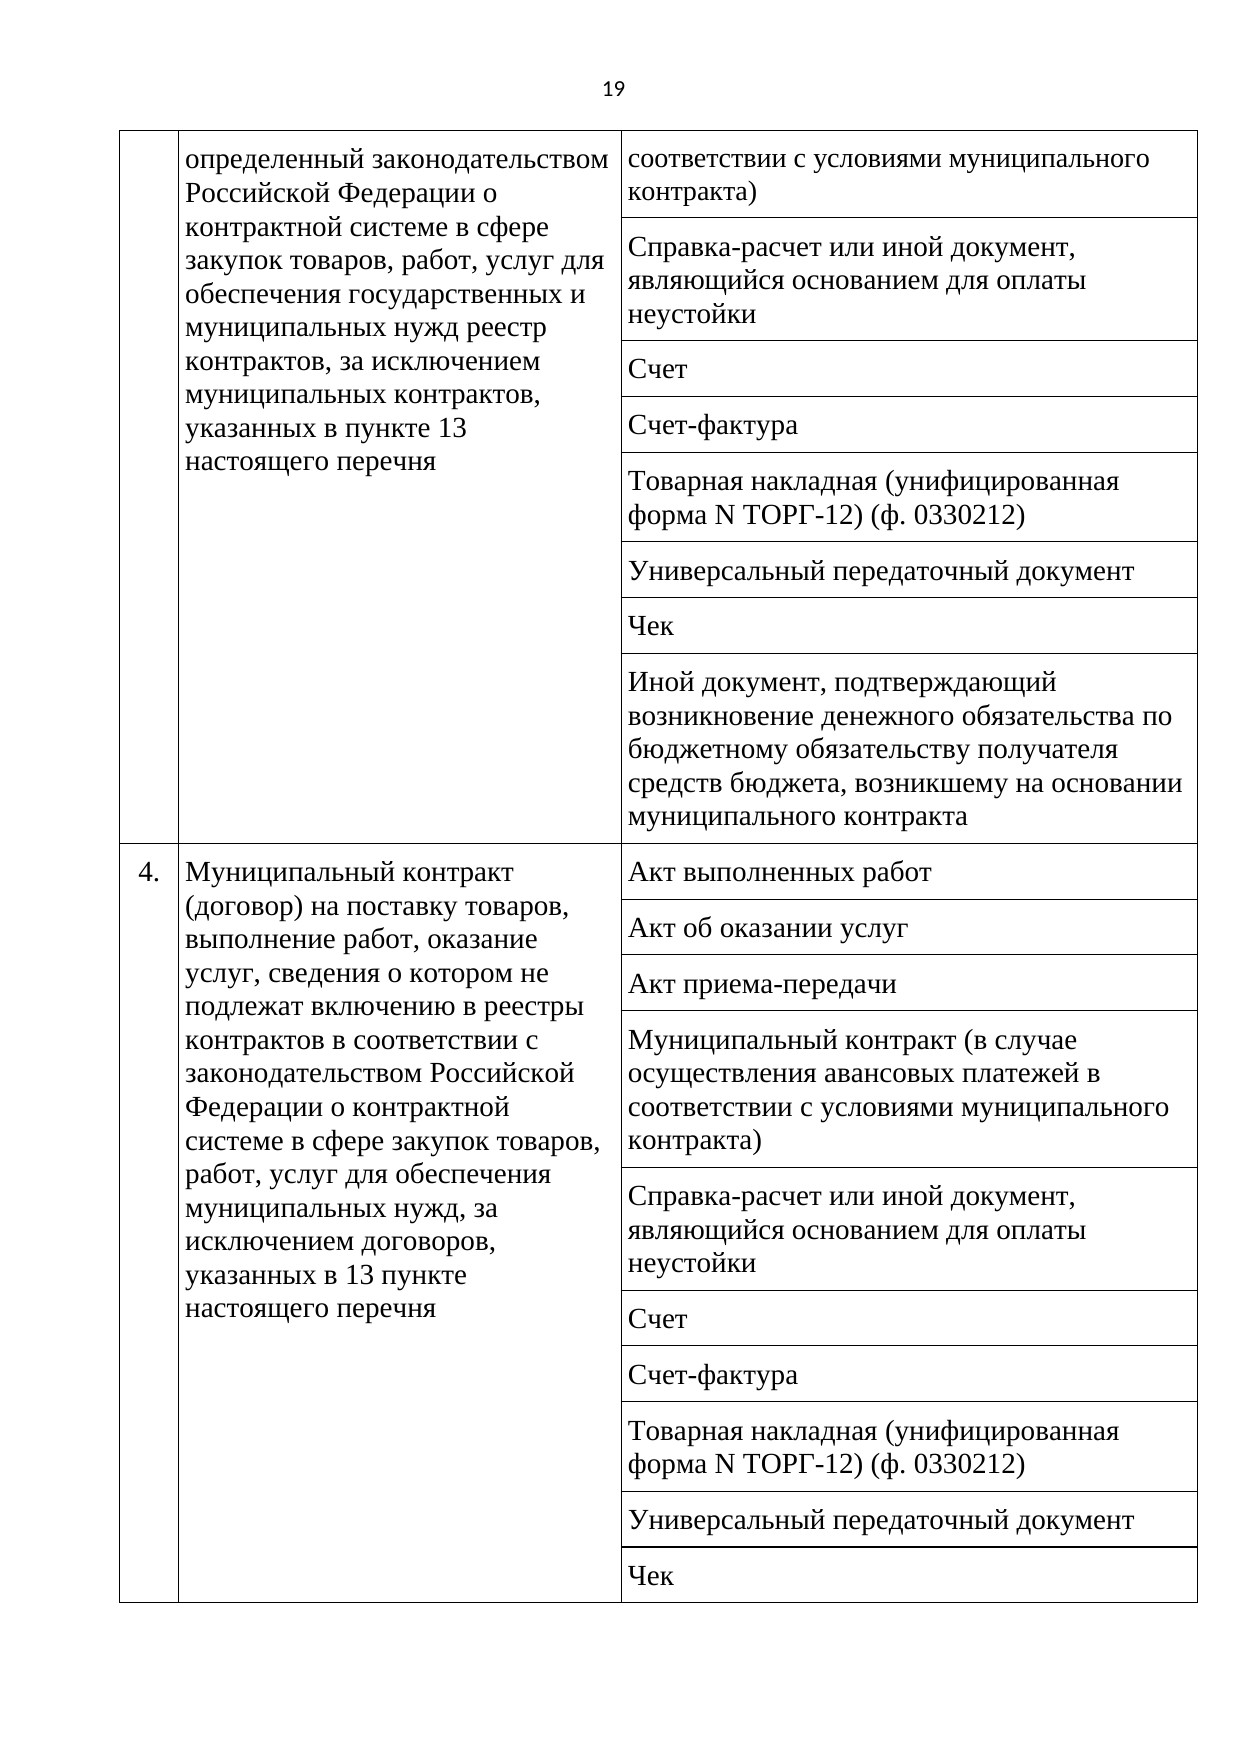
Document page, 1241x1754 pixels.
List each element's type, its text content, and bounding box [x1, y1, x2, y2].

table_cell Иной документ, подтверждающий возникновение денежного обязательства по бюджетному обязательству получателя средств бюджета, возникшему на основании муниципального контракта [622, 654, 1197, 843]
table_cell Муниципальный контракт (договор) на поставку товаров, выполнение работ, оказание услуг, сведения о котором не подлежат включению в реестры контрактов в соответствии с законодательством Российской Федерации о контрактной системе в сфере закупок товаров, работ, услуг для обеспечения муниципальных нужд, за исключением договоров, указанных в 13 пункте настоящего перечня [179, 844, 621, 1602]
table_cell Товарная накладная (унифицированная форма N ТОРГ-12) (ф. 0330212) [622, 453, 1197, 541]
table_cell Акт выполненных работ [622, 844, 1197, 898]
table_cell Акт об оказании услуг [622, 900, 1197, 954]
table_cell Муниципальный контракт (в случае осуществления авансовых платежей в соответствии с условиями муниципального контракта) [622, 1011, 1197, 1167]
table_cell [622, 131, 1197, 217]
table_cell Справка-расчет или иной документ, являющийся основанием для оплаты неустойки [622, 218, 1197, 340]
table_cell Счет [622, 1291, 1197, 1345]
table_cell Счет-фактура [622, 397, 1197, 452]
table_cell Чек [622, 1548, 1197, 1602]
table_cell 4. [120, 844, 178, 1602]
table_cell Счет-фактура [622, 1346, 1197, 1401]
table_cell Товарная накладная (унифицированная форма N ТОРГ-12) (ф. 0330212) [622, 1402, 1197, 1491]
table_cell Чек [622, 598, 1197, 653]
table_cell Справка-расчет или иной документ, являющийся основанием для оплаты неустойки [622, 1168, 1197, 1289]
table_cell Универсальный передаточный документ [622, 1492, 1197, 1546]
table_cell Акт приема-передачи [622, 955, 1197, 1010]
table_cell Счет [622, 341, 1197, 396]
table_cell Универсальный передаточный документ [622, 542, 1197, 597]
